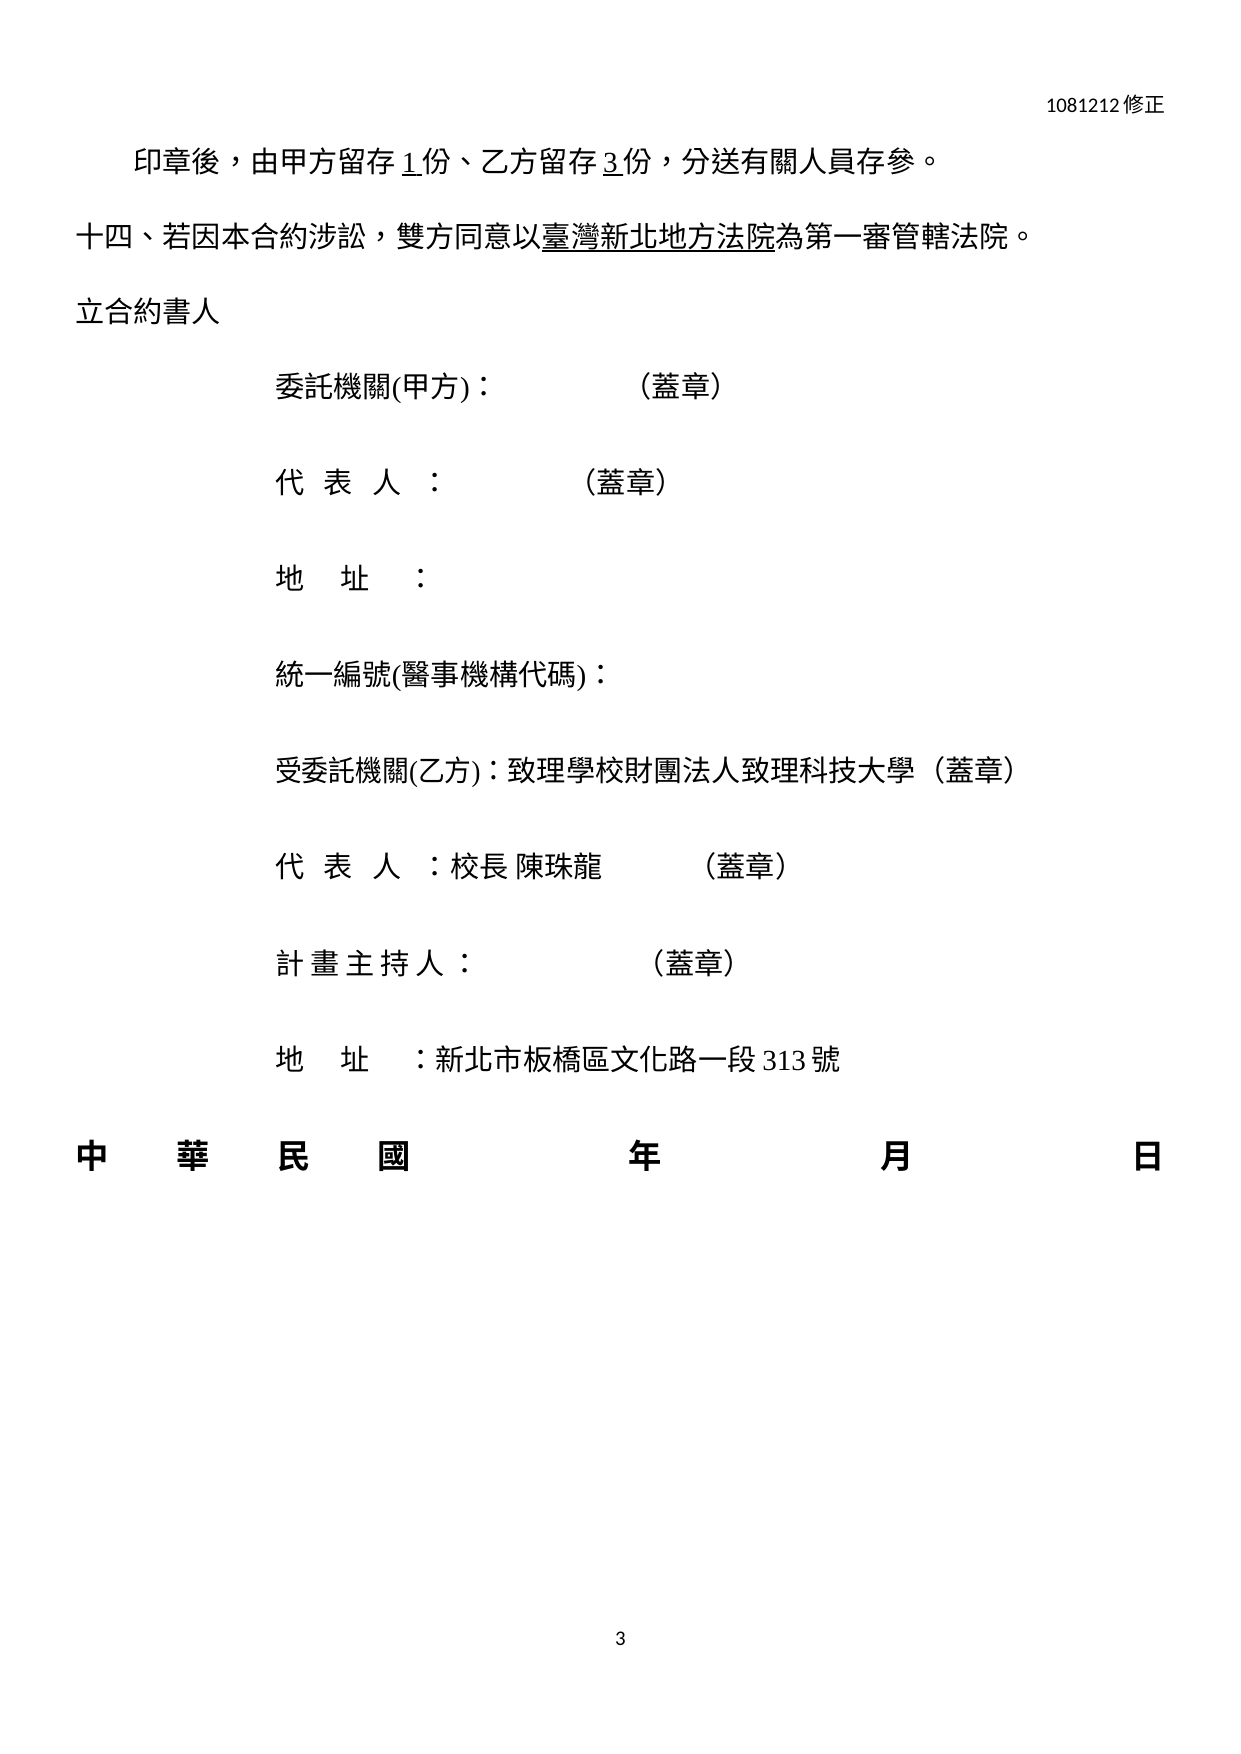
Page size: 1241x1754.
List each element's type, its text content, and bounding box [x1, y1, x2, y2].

text 受委託機關(乙方)：致理學校財團法人致理科技大學（蓋章） [275, 732, 1165, 807]
text 代表人： （蓋章） [275, 443, 1165, 518]
text 代表人：校長 陳珠龍 （蓋章） [275, 828, 1165, 903]
text 中華民國 年 月 日 [75, 1116, 1165, 1191]
text 地址：新北市板橋區文化路一段313號 [275, 1020, 1165, 1095]
text 地址： [275, 539, 1165, 614]
text 統一編號(醫事機構代碼)： [275, 635, 1165, 710]
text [75, 122, 1165, 197]
text 委託機關(甲方)： （蓋章） [275, 347, 1165, 422]
text 十四、若因本合約涉訟，雙方同意以臺灣新北地方法院為第一審管轄法院。 立合約書人 [75, 197, 1165, 347]
text 計畫主持人： （蓋章） [275, 924, 1165, 999]
